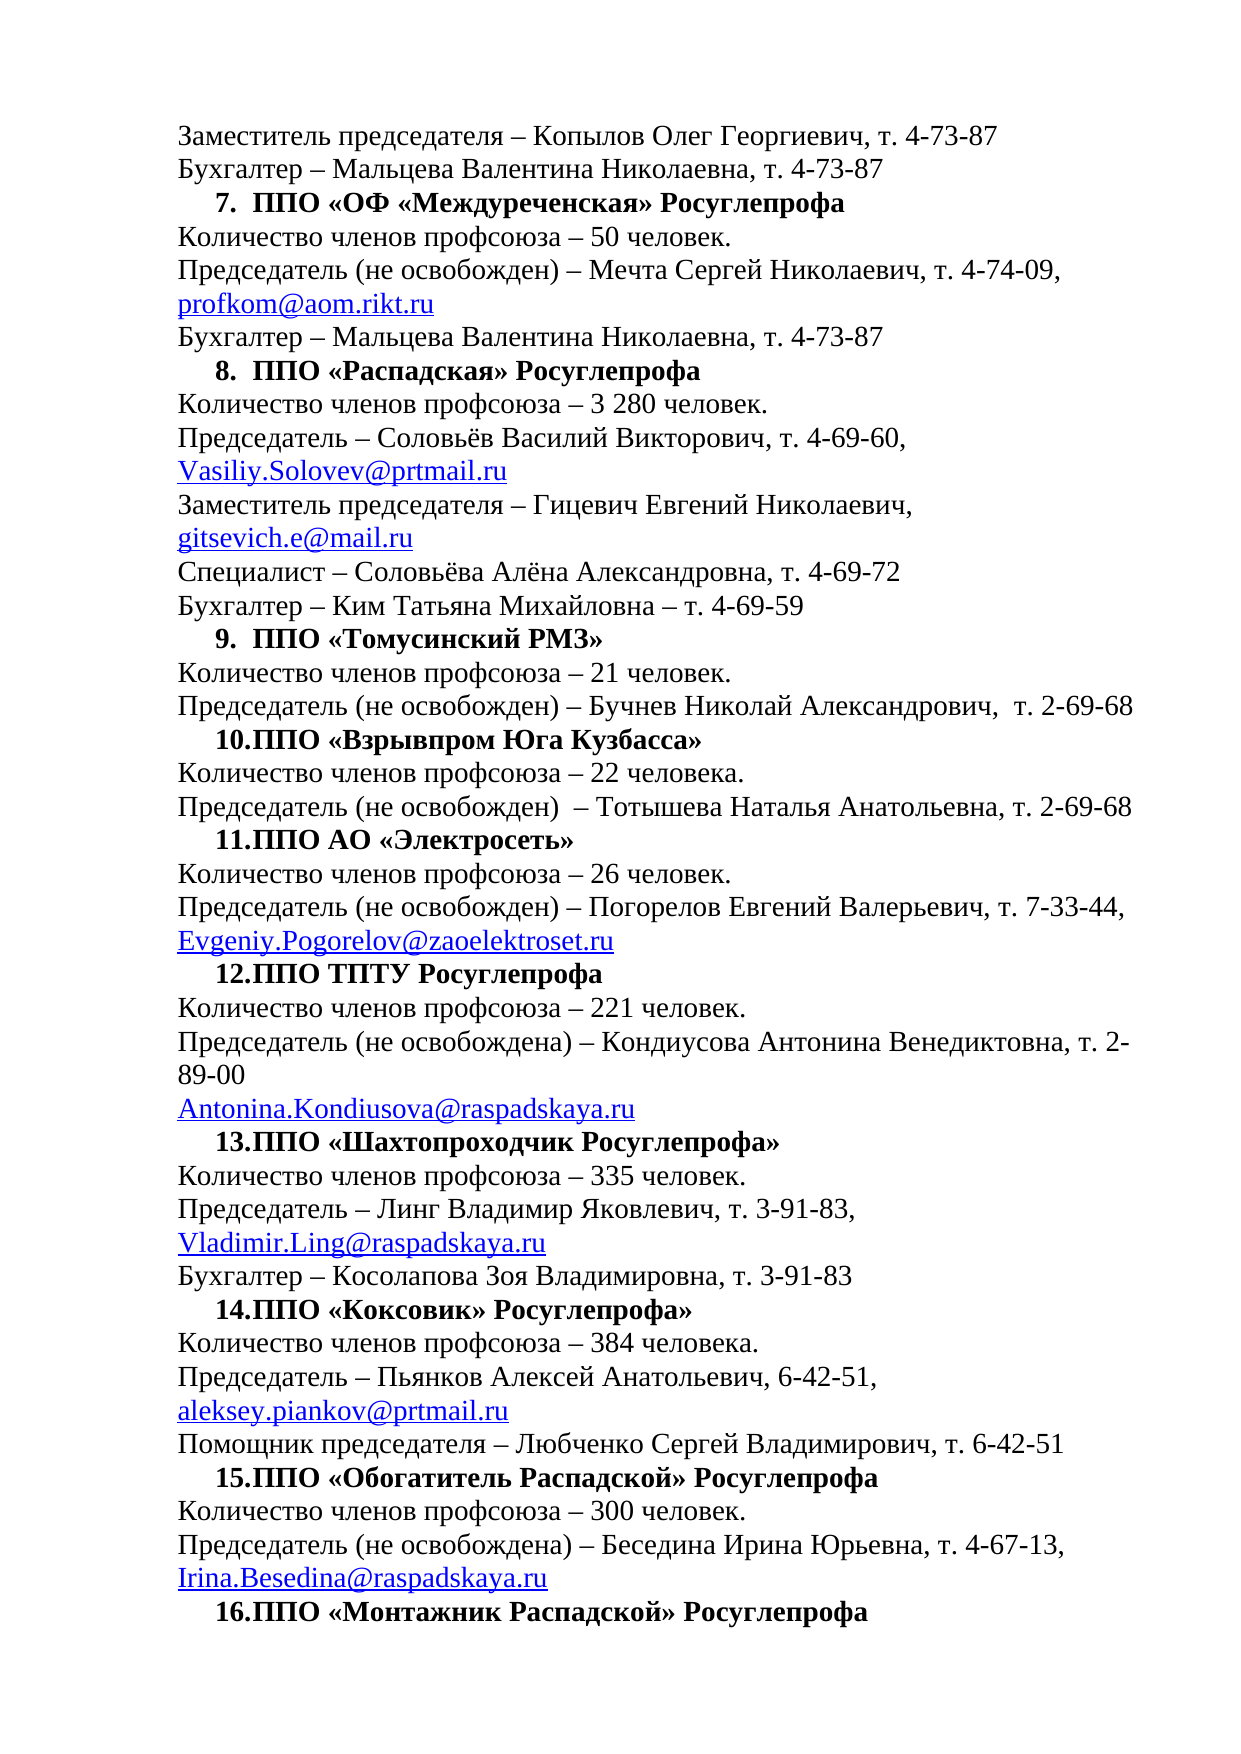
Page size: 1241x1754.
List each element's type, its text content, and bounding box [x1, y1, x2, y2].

text Бухгалтер – Ким Татьяна Михайловна – т. 4-69-59 [177, 588, 1152, 621]
text Количество членов профсоюза – 3 280 человек. [177, 386, 1152, 420]
text Количество членов профсоюза – 50 человек. [177, 219, 1152, 252]
text Председатель (не освобожден) – Бучнев Николай Александрович, т. 2-69-68 [177, 688, 1152, 722]
text Заместитель председателя – Копылов Олег Георгиевич, т. 4-73-87 [177, 118, 1152, 152]
text Бухгалтер – Косолапова Зоя Владимировна, т. 3-91-83 [177, 1258, 1152, 1292]
text Количество членов профсоюза – 22 человека. [177, 755, 1152, 789]
text Председатель (не освобожден) – Тотышева Наталья Анатольевна, т. 2-69-68 [177, 789, 1152, 822]
list ППО АО «Электросеть» [215, 822, 1152, 856]
text Antonina.Kondiusova@raspadskaya.ru [177, 1091, 1152, 1124]
text Количество членов профсоюза – 26 человек. [177, 856, 1152, 889]
text Председатель (не освобождена) – Беседина Ирина Юрьевна, т. 4-67-13, Irina.Besedina@raspadskaya.ru [177, 1527, 1152, 1594]
text Evgeniy.Pogorelov@zaoelektroset.ru [177, 923, 1152, 957]
text Vasiliy.Solovev@prtmail.ru [177, 453, 1152, 487]
text Количество членов профсоюза – 384 человека. [177, 1326, 1152, 1359]
list ППО «Монтажник Распадской» Росуглепрофа [215, 1594, 1152, 1627]
text Количество членов профсоюза – 221 человек. [177, 990, 1152, 1024]
list ППО «Обогатитель Распадской» Росуглепрофа [215, 1460, 1152, 1493]
list ППО «ОФ «Междуреченская» Росуглепрофа [215, 185, 1152, 219]
list ППО «Распадская» Росуглепрофа [215, 353, 1152, 386]
text Специалист – Соловьёва Алёна Александровна, т. 4-69-72 [177, 554, 1152, 588]
text Помощник председателя – Любченко Сергей Владимирович, т. 6-42-51 [177, 1426, 1152, 1460]
text Количество членов профсоюза – 335 человек. [177, 1158, 1152, 1191]
text Количество членов профсоюза – 300 человек. [177, 1493, 1152, 1527]
text Бухгалтер – Мальцева Валентина Николаевна, т. 4-73-87 [177, 319, 1152, 353]
text Председатель (не освобожден) – Погорелов Евгений Валерьевич, т. 7-33-44, [177, 889, 1152, 923]
text Председатель (не освобождена) – Кондиусова Антонина Венедиктовна, т. 2-89-00 [177, 1024, 1152, 1091]
list ППО «Взрывпром Юга Кузбасса» [215, 722, 1152, 755]
text Количество членов профсоюза – 21 человек. [177, 655, 1152, 688]
list ППО ТПТУ Росуглепрофа [215, 957, 1152, 990]
list ППО «Томусинский РМЗ» [215, 621, 1152, 655]
text Председатель – Соловьёв Василий Викторович, т. 4-69-60, [177, 420, 1152, 453]
text Председатель (не освобожден) – Мечта Сергей Николаевич, т. 4-74-09, profkom@aom.rikt.ru [177, 252, 1152, 319]
text Председатель – Пьянков Алексей Анатольевич, 6-42-51, aleksey.piankov@prtmail.ru [177, 1359, 1152, 1426]
text Заместитель председателя – Гицевич Евгений Николаевич, gitsevich.e@mail.ru [177, 487, 1152, 554]
list ППО «Шахтопроходчик Росуглепрофа» [215, 1124, 1152, 1158]
text Бухгалтер – Мальцева Валентина Николаевна, т. 4-73-87 [177, 152, 1152, 185]
list ППО «Коксовик» Росуглепрофа» [215, 1292, 1152, 1326]
text Председатель – Линг Владимир Яковлевич, т. 3-91-83, Vladimir.Ling@raspadskaya.ru [177, 1191, 1152, 1258]
